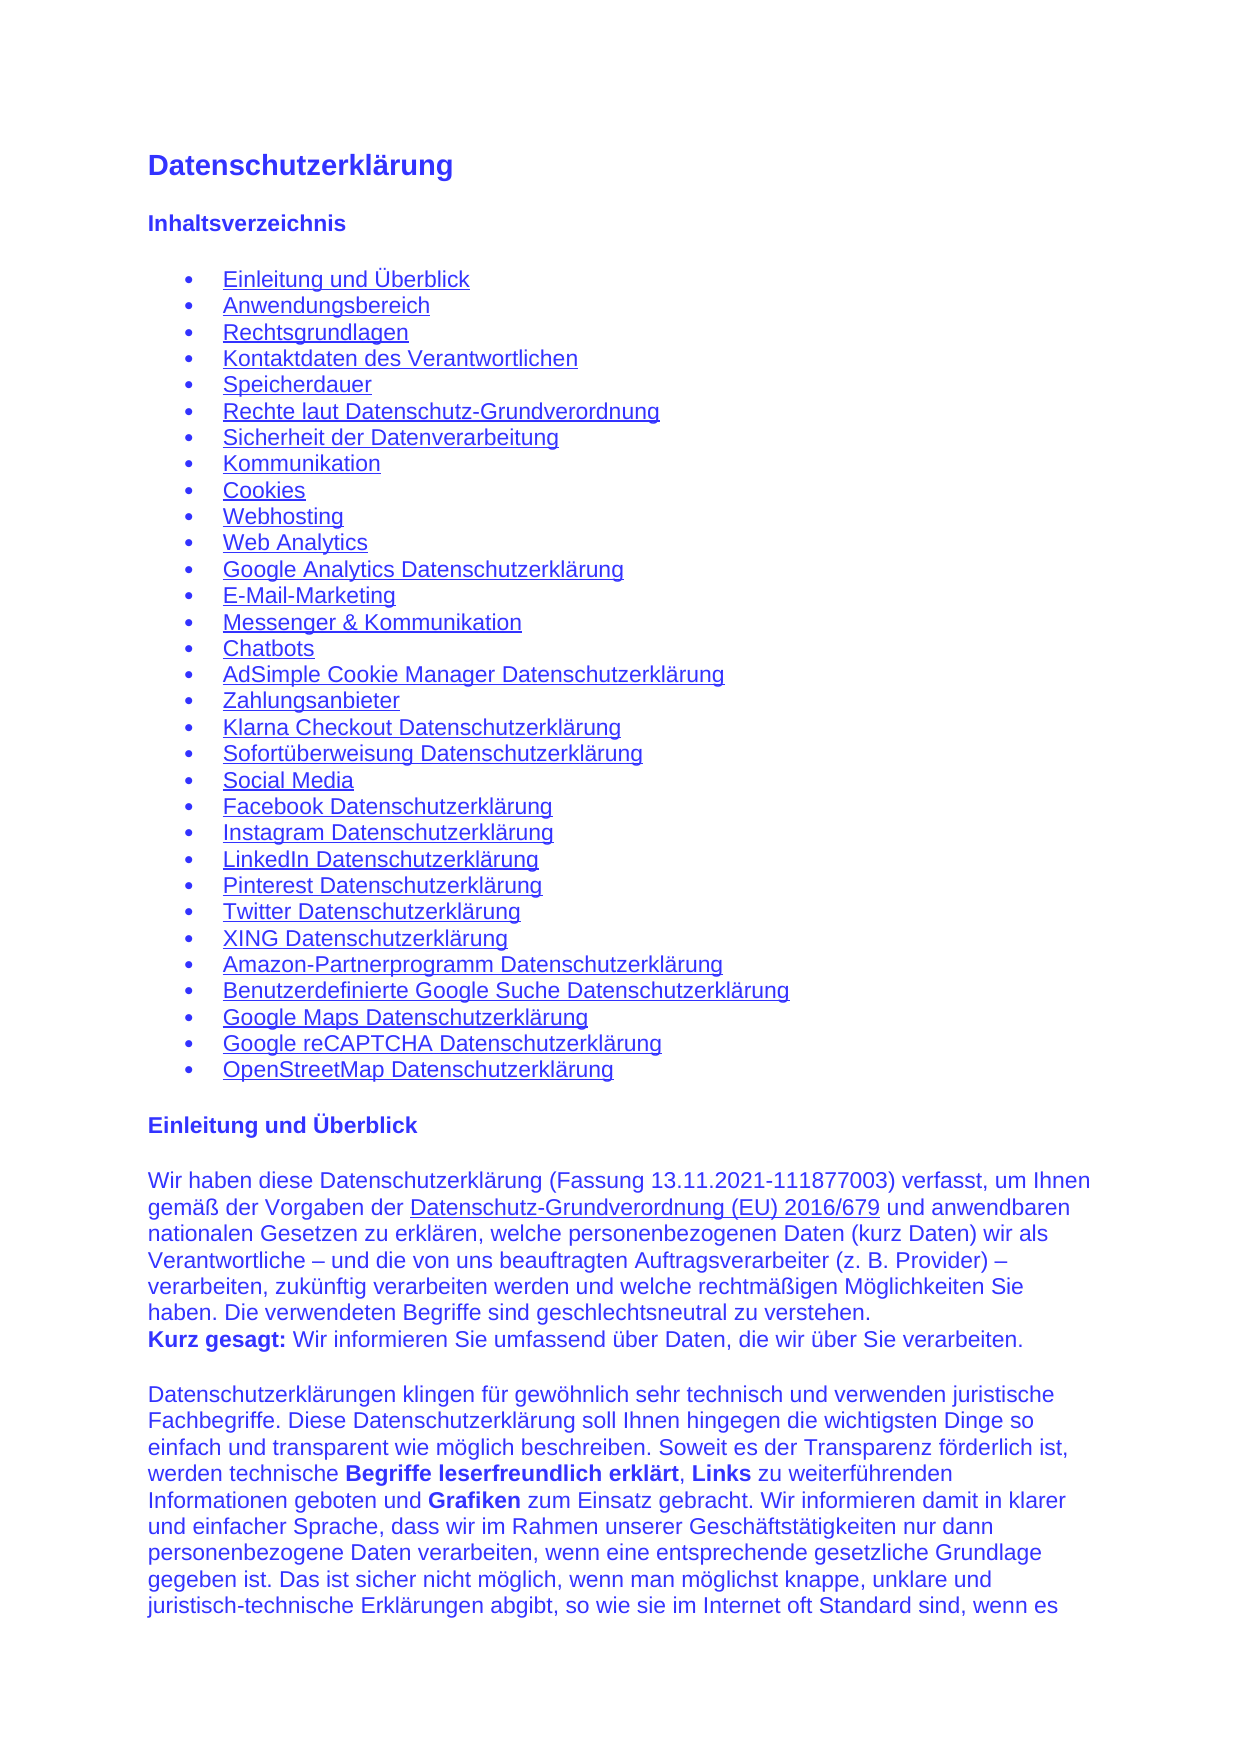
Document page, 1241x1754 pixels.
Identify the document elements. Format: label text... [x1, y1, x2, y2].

list Cookies [185, 477, 1093, 503]
list Chatbots [185, 635, 1093, 661]
list Einleitung und Überblick [185, 266, 1093, 292]
list Benutzerdefinierte Google Suche Datenschutzerklärung [185, 977, 1093, 1004]
list Sicherheit der Datenverarbeitung [185, 424, 1093, 450]
list Klarna Checkout Datenschutzerklärung [185, 714, 1093, 740]
list Instagram Datenschutzerklärung [185, 819, 1093, 846]
list Messenger & Kommunikation [185, 608, 1093, 635]
list XING Datenschutzerklärung [185, 925, 1093, 951]
list Web Analytics [185, 529, 1093, 556]
list Amazon-Partnerprogramm Datenschutzerklärung [185, 951, 1093, 977]
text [148, 1381, 1093, 1618]
text Einleitung und Überblick [148, 1112, 1093, 1138]
list Facebook Datenschutzerklärung [185, 793, 1093, 819]
list Social Media [185, 767, 1093, 793]
text Inhaltsverzeichnis [148, 210, 1093, 237]
text Wir haben diese Datenschutzerklärung (Fassung 13.11.2021-111877003) verfasst, um Ihnen gemäß der Vorgaben der Datenschutz-Grundverordnung (EU) 2016/679 und anwendbaren nationalen Gesetzen zu erklären, welche personenbezogenen Daten (kurz Daten) wir als Verantwortliche – und die von uns beauftragten Auftragsverarbeiter (z. B. Provider) – verarbeiten, zukünftig verarbeiten werden und welche rechtmäßigen Möglichkeiten Sie haben. Die verwendeten Begriffe sind geschlechtsneutral zu verstehen. Kurz gesagt: Wir informieren Sie umfassend über Daten, die wir über Sie verarbeiten. [148, 1167, 1093, 1352]
list Webhosting [185, 503, 1093, 529]
list E-Mail-Marketing [185, 582, 1093, 608]
list OpenStreetMap Datenschutzerklärung [185, 1056, 1093, 1083]
list Kommunikation [185, 450, 1093, 477]
list Google Maps Datenschutzerklärung [185, 1004, 1093, 1030]
list Twitter Datenschutzerklärung [185, 898, 1093, 925]
list AdSimple Cookie Manager Datenschutzerklärung [185, 661, 1093, 687]
list Kontaktdaten des Verantwortlichen [185, 345, 1093, 371]
list Zahlungsanbieter [185, 687, 1093, 714]
list Speicherdauer [185, 371, 1093, 398]
text Datenschutzerklärung [148, 148, 1093, 181]
list Rechtsgrundlagen [185, 318, 1093, 345]
list Rechte laut Datenschutz-Grundverordnung [185, 398, 1093, 424]
list Google Analytics Datenschutzerklärung [185, 556, 1093, 582]
list Google reCAPTCHA Datenschutzerklärung [185, 1030, 1093, 1056]
list Anwendungsbereich [185, 292, 1093, 318]
list LinkedIn Datenschutzerklärung [185, 846, 1093, 872]
list Sofortüberweisung Datenschutzerklärung [185, 740, 1093, 767]
list Pinterest Datenschutzerklärung [185, 872, 1093, 898]
